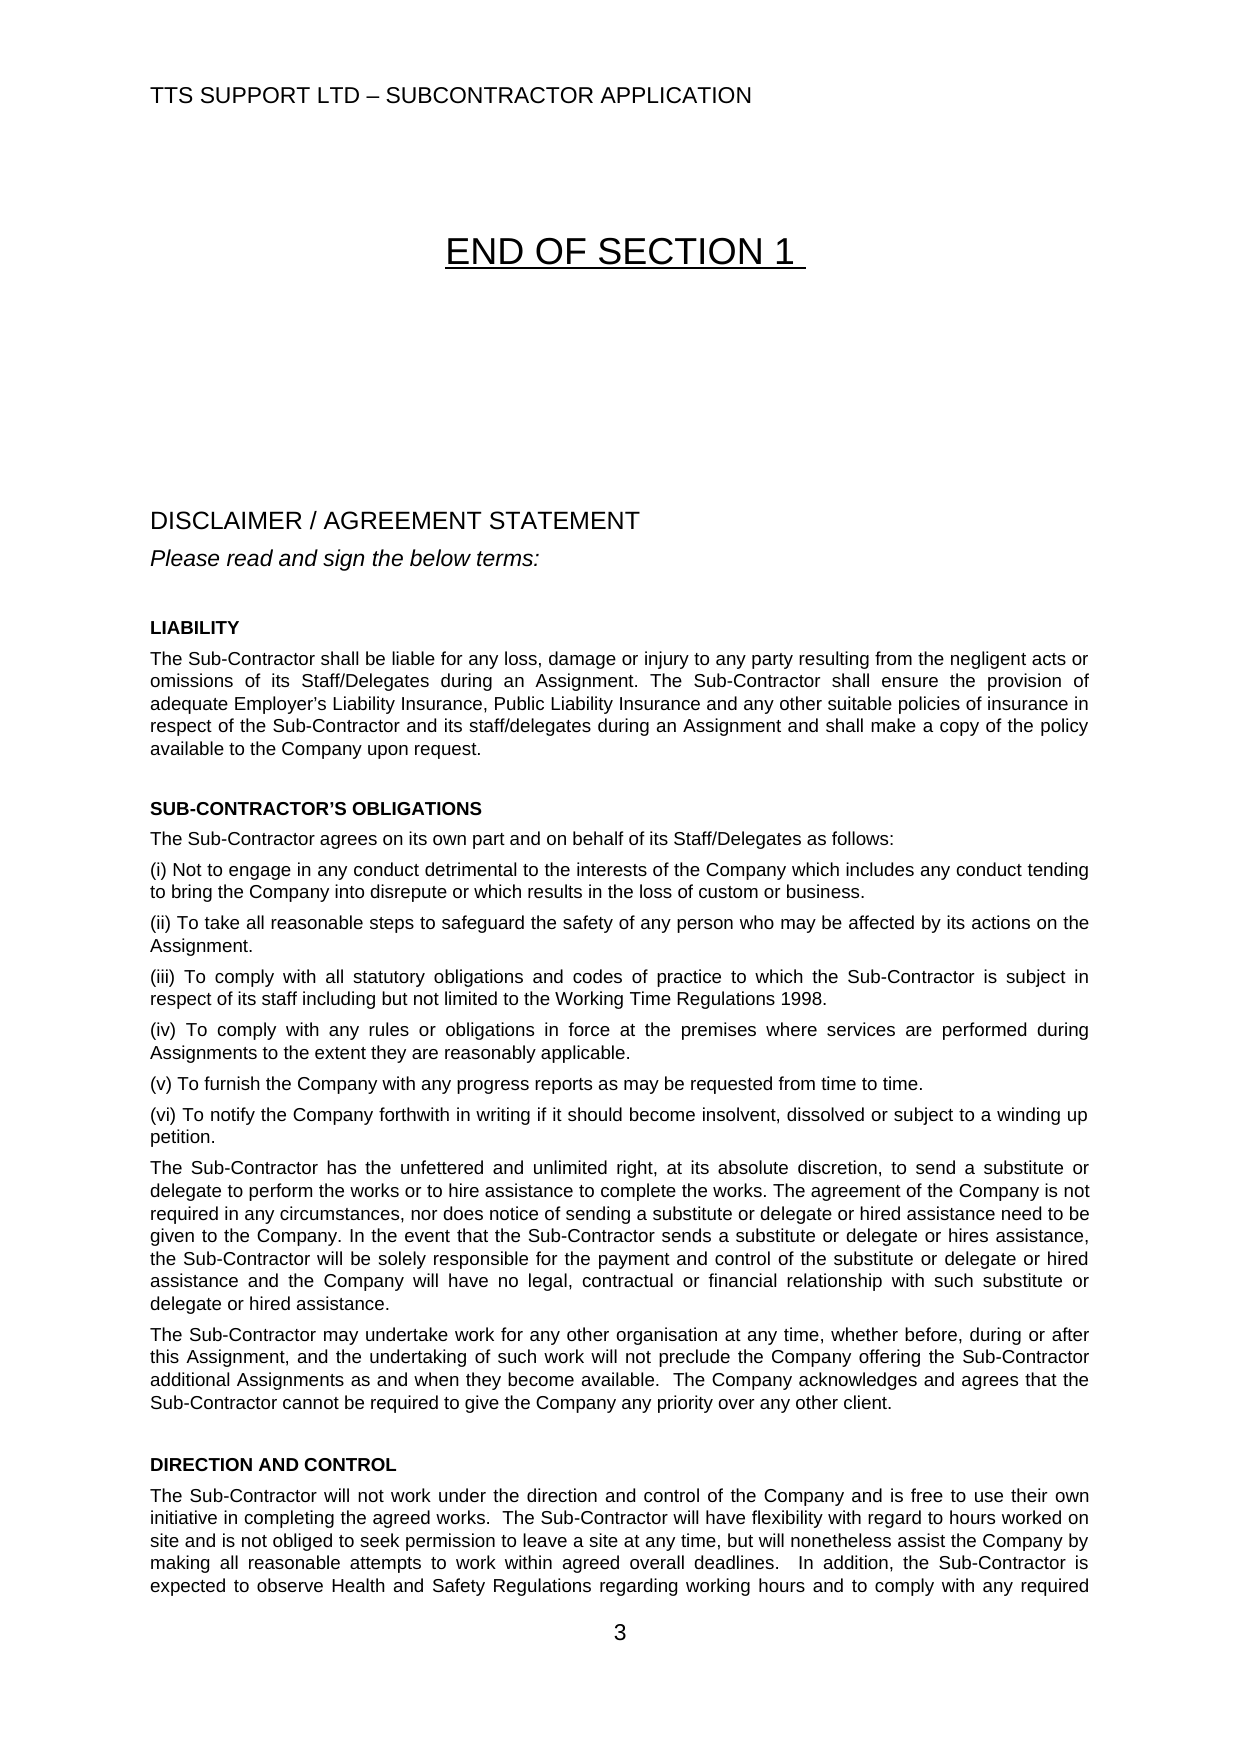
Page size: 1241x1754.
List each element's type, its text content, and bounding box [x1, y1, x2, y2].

text LIABILITY [150, 617, 1090, 638]
list SUB-CONTRACTOR’S OBLIGATIONS [150, 798, 1090, 819]
text The Sub-Contractor may undertake work for any other organisation at any time, whether before, during or after this Assignment, and the undertaking of such work will not preclude the Company offering the Sub-Contractor additional Assignments as and when they become available. The Company acknowledges and agrees that the Sub-Contractor cannot be required to give the Company any priority over any other client. [150, 1324, 1090, 1413]
text (iv) To comply with any rules or obligations in force at the premises where services are performed during Assignments to the extent they are reasonably applicable. [150, 1019, 1090, 1063]
text The Sub-Contractor shall be liable for any loss, damage or injury to any party resulting from the negligent acts or omissions of its Staff/Delegates during an Assignment. The Sub-Contractor shall ensure the provision of adequate Employer’s Liability Insurance, Public Liability Insurance and any other suitable policies of insurance in respect of the Sub-Contractor and its staff/delegates during an Assignment and shall make a copy of the policy available to the Company upon request. [150, 647, 1090, 759]
text (iii) To comply with all statutory obligations and codes of practice to which the Sub-Contractor is subject in respect of its staff including but not limited to the Working Time Regulations 1998. [150, 966, 1090, 1010]
text DISCLAIMER / AGREEMENT STATEMENT [150, 506, 1090, 535]
text (ii) To take all reasonable steps to safeguard the safety of any person who may be affected by its actions on the Assignment. [150, 912, 1090, 956]
text The Sub-Contractor agrees on its own part and on behalf of its Staff/Delegates as follows: [150, 828, 1090, 849]
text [150, 1484, 1090, 1596]
text (i) Not to engage in any conduct detrimental to the interests of the Company which includes any conduct tending to bring the Company into disrepute or which results in the loss of custom or business. [150, 858, 1090, 903]
text Please read and sign the below terms: [150, 545, 1090, 571]
text (v) To furnish the Company with any progress reports as may be requested from time to time. [150, 1073, 1090, 1094]
text DIRECTION AND CONTROL [150, 1453, 1090, 1475]
text END OF SECTION 1 [150, 229, 1090, 273]
text The Sub-Contractor has the unfettered and unlimited right, at its absolute discretion, to send a substitute or delegate to perform the works or to hire assistance to complete the works. The agreement of the Company is not required in any circumstances, nor does notice of sending a substitute or delegate or hired assistance need to be given to the Company. In the event that the Sub-Contractor sends a substitute or delegate or hires assistance, the Sub-Contractor will be solely responsible for the payment and control of the substitute or delegate or hired assistance and the Company will have no legal, contractual or financial relationship with such substitute or delegate or hired assistance. [150, 1157, 1090, 1314]
text (vi) To notify the Company forthwith in writing if it should become insolvent, dissolved or subject to a winding up petition. [150, 1104, 1090, 1148]
